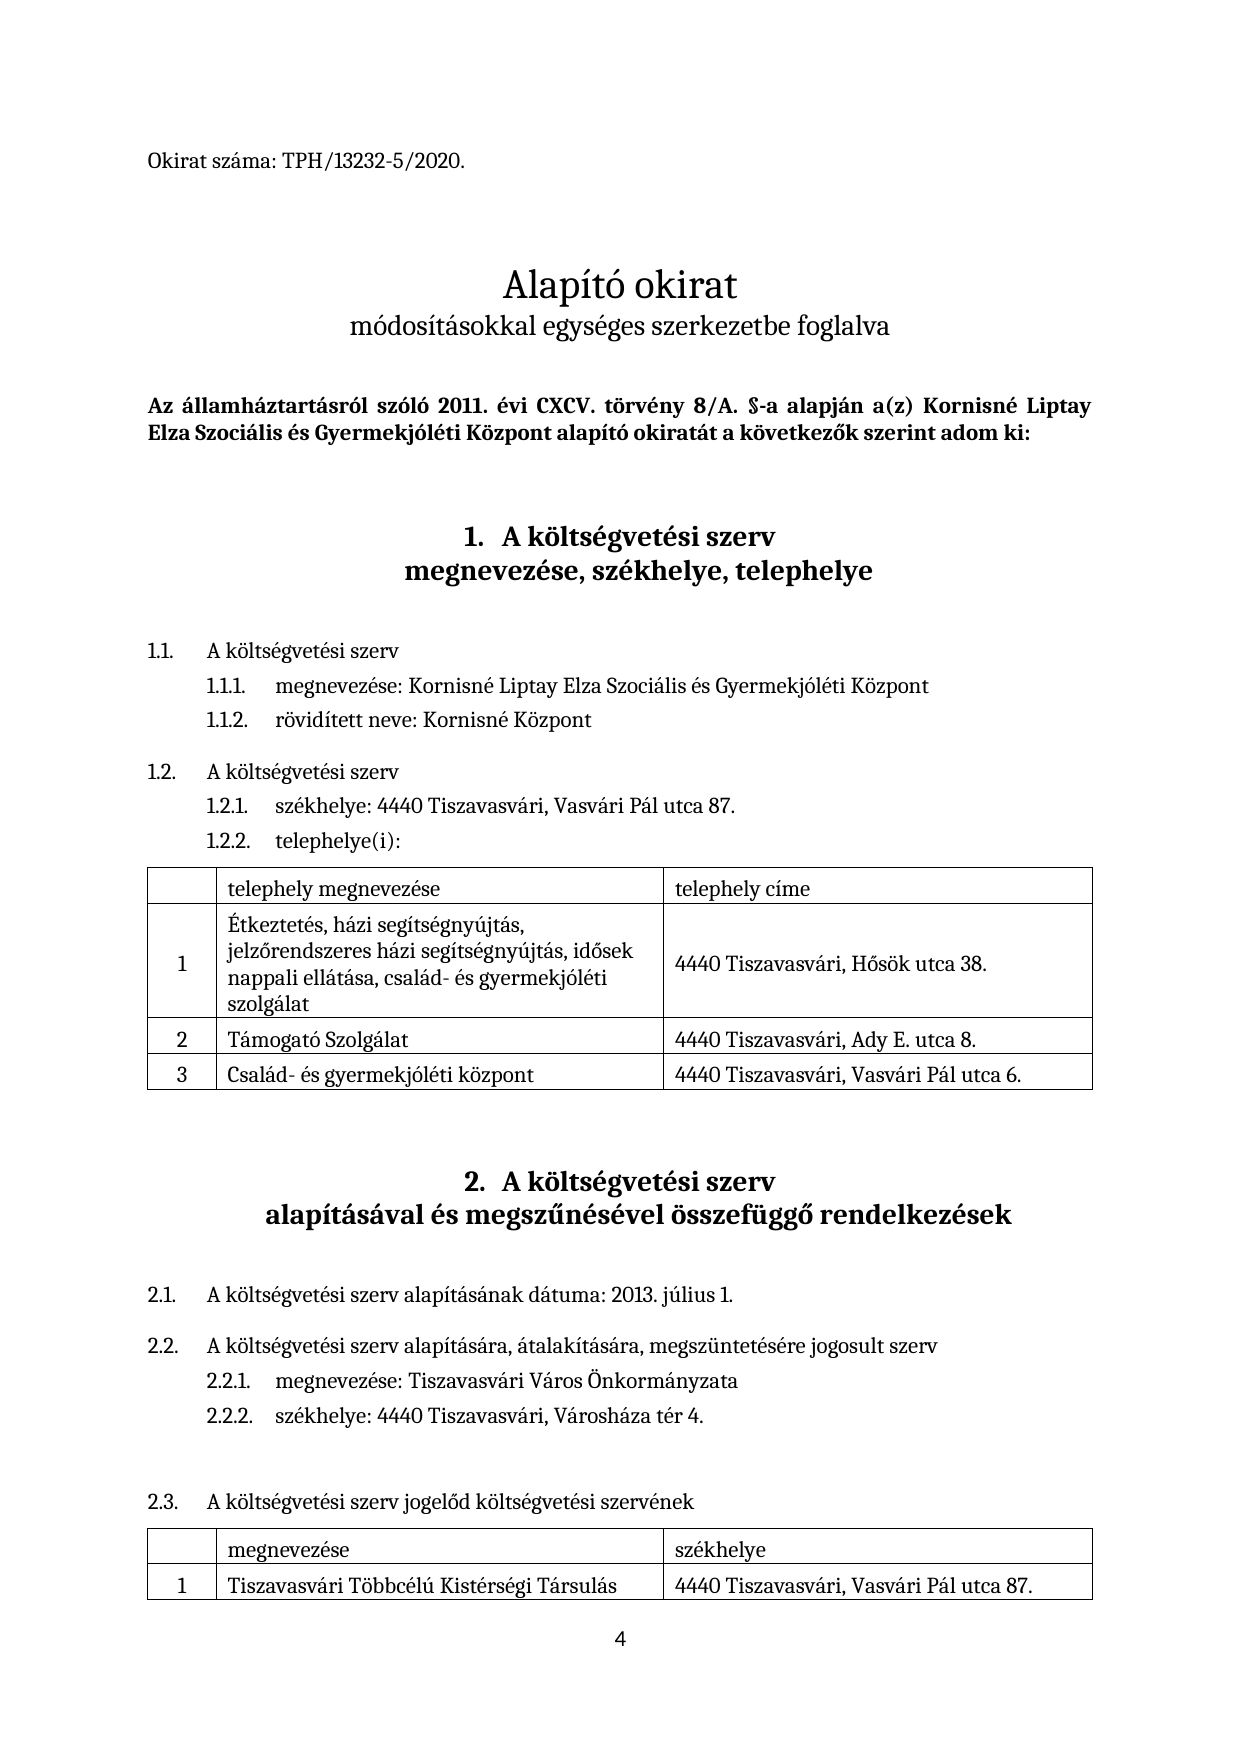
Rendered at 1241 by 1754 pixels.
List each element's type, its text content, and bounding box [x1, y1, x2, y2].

list A költségvetési szerv alapításának dátuma: 2013. július 1. [148, 1282, 1093, 1308]
table_header [148, 1529, 216, 1563]
list székhelye: 4440 Tiszavasvári, Városháza tér 4. [207, 1402, 1093, 1429]
table_header székhelye [664, 1529, 1092, 1563]
list A költségvetési szerv megnevezése, székhelye, telephelye [148, 521, 1093, 588]
table_header telephely címe [664, 868, 1092, 902]
list A költségvetési szerv jogelőd költségvetési szervének [148, 1488, 1093, 1515]
list megnevezése: Tiszavasvári Város Önkormányzata [207, 1368, 1093, 1394]
table_header [148, 868, 216, 902]
list A költségvetési szerv [148, 758, 1093, 785]
list A költségvetési szerv [148, 638, 1093, 664]
text Okirat száma: TPH/13232-5/2020. [148, 148, 1093, 174]
table_cell 1 [148, 1564, 216, 1599]
list A költségvetési szerv alapításával és megszűnésével összefüggő rendelkezések [148, 1165, 1093, 1232]
table_cell 4440 Tiszavasvári, Ady E. utca 8. [664, 1018, 1092, 1053]
list telephelye(i): [207, 828, 1093, 854]
table_cell 1 [148, 904, 216, 1017]
table_cell 4440 Tiszavasvári, Vasvári Pál utca 6. [664, 1054, 1092, 1089]
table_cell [664, 1564, 1092, 1599]
list székhelye: 4440 Tiszavasvári, Vasvári Pál utca 87. [207, 793, 1093, 819]
list rövidített neve: Kornisné Központ [207, 707, 1093, 733]
table_header telephely megnevezése [217, 868, 663, 902]
table_cell Család- és gyermekjóléti központ [217, 1054, 663, 1089]
list A költségvetési szerv alapítására, átalakítására, megszüntetésére jogosult szerv [148, 1333, 1093, 1359]
list megnevezése: Kornisné Liptay Elza Szociális és Gyermekjóléti Központ [207, 672, 1093, 699]
text Alapító okirat módosításokkal egységes szerkezetbe foglalva [148, 261, 1093, 343]
table_cell Étkeztetés, házi segítségnyújtás, jelzőrendszeres házi segítségnyújtás, idősek nappali ellátása, család- és gyermekjóléti szolgálat [217, 904, 663, 1017]
text Az államháztartásról szóló 2011. évi CXCV. törvény 8/A. §-a alapján a(z) Kornisné Liptay Elza Szociális és Gyermekjóléti Központ alapító okiratát a következők szerint adom ki: [148, 393, 1093, 446]
table_cell 3 [148, 1054, 216, 1089]
table_cell 4440 Tiszavasvári, Hősök utca 38. [664, 904, 1092, 1017]
table_cell 2 [148, 1018, 216, 1053]
table_cell Támogató Szolgálat [217, 1018, 663, 1053]
table_header megnevezése [217, 1529, 663, 1563]
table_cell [217, 1564, 663, 1599]
